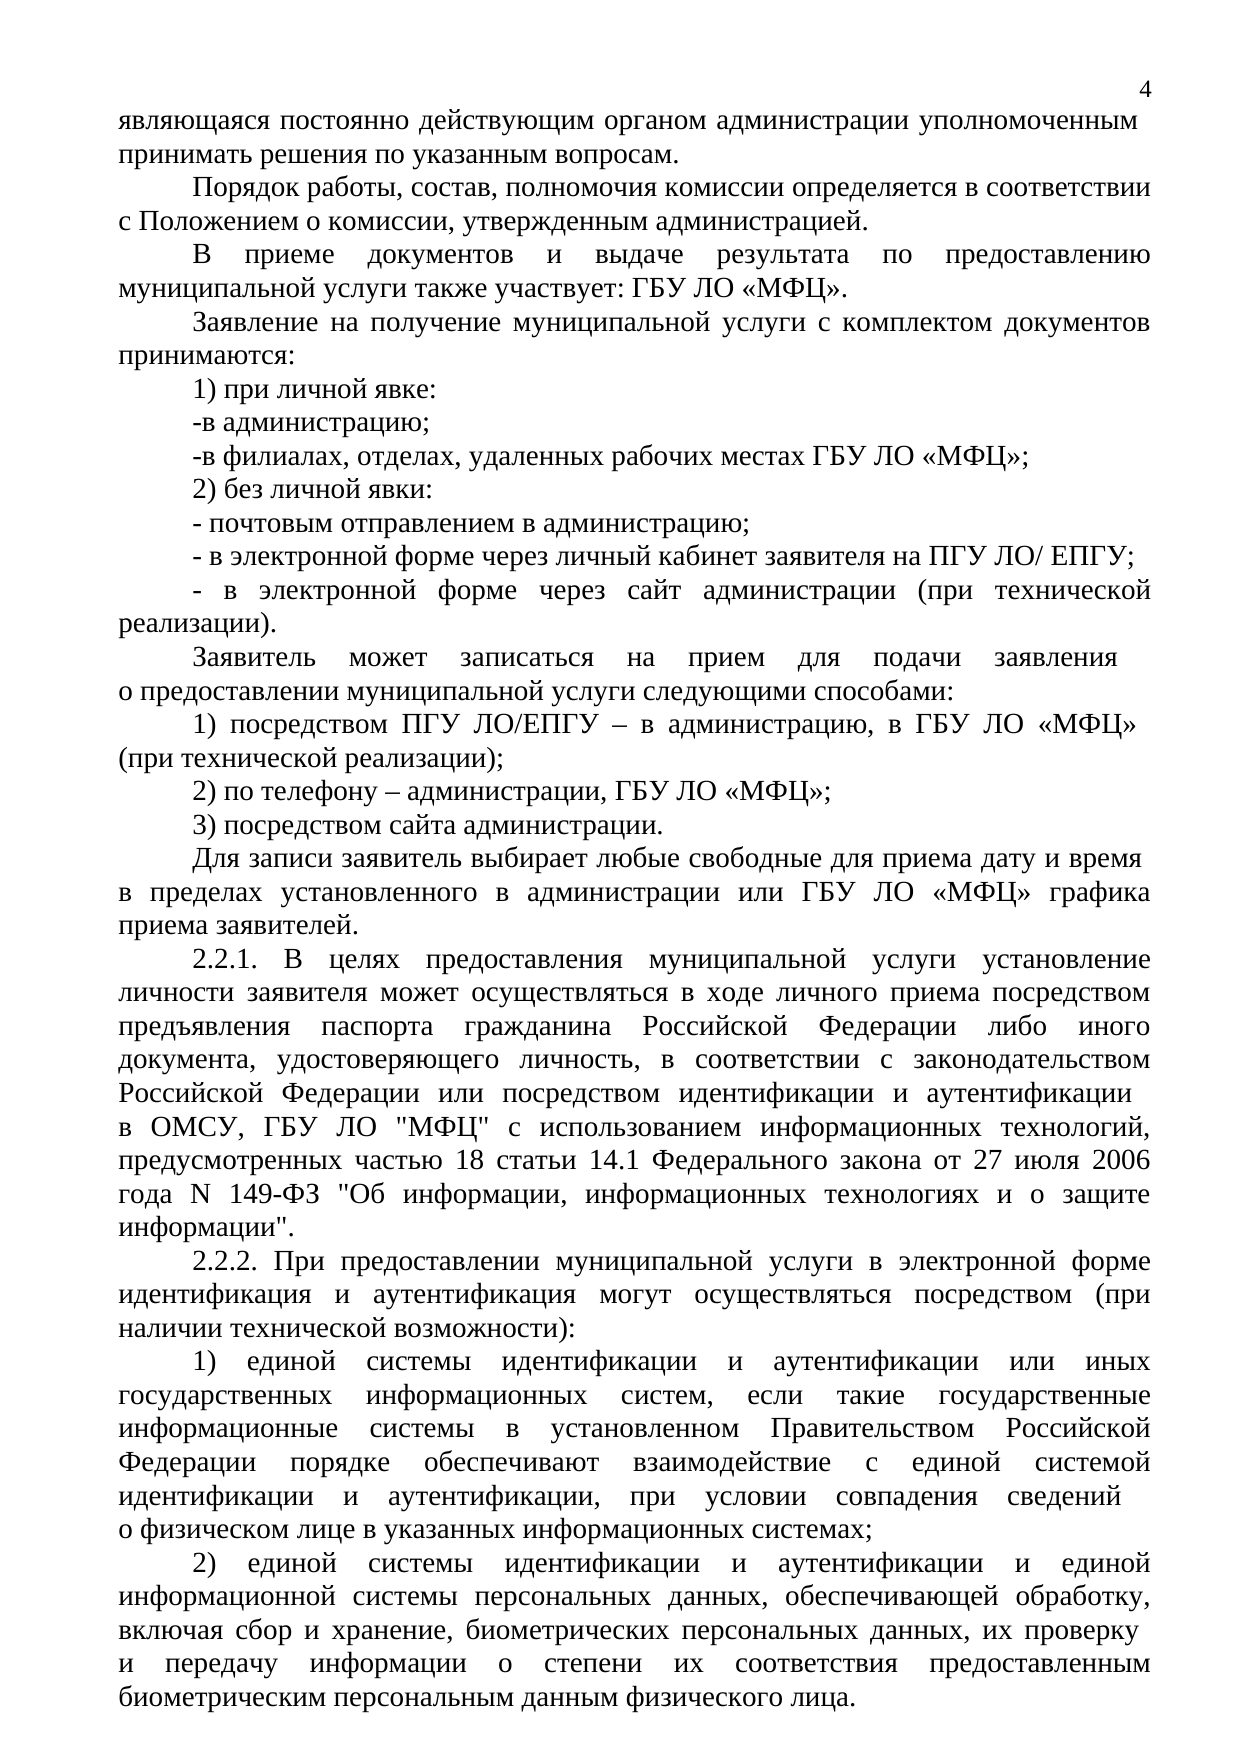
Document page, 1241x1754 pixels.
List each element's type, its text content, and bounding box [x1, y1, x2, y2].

text - в электронной форме через личный кабинет заявителя на ПГУ ЛО/ ЕПГУ; [118, 538, 1152, 572]
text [118, 102, 1152, 169]
text 2.2.2. При предоставлении муниципальной услуги в электронной форме идентификация и аутентификация могут осуществляться посредством (при наличии технической возможности): [118, 1243, 1152, 1343]
text Порядок работы, состав, полномочия комиссии определяется в соответствии с Положением о комиссии, утвержденным администрацией. [118, 169, 1152, 237]
text -в филиалах, отделах, удаленных рабочих местах ГБУ ЛО «МФЦ»; [118, 438, 1152, 471]
text 2) единой системы идентификации и аутентификации и единой информационной системы персональных данных, обеспечивающей обработку, включая сбор и хранение, биометрических персональных данных, их проверку и передачу информации о степени их соответствия предоставленным биометрическим персональным данным физического лица. [118, 1545, 1152, 1712]
text Заявитель может записаться на прием для подачи заявления о предоставлении муниципальной услуги следующими способами: [118, 639, 1152, 706]
text Для записи заявитель выбирает любые свободные для приема дату и время в пределах установленного в администрации или ГБУ ЛО «МФЦ» графика приема заявителей. [118, 840, 1152, 941]
text 1) единой системы идентификации и аутентификации или иных государственных информационных систем, если такие государственные информационные системы в установленном Правительством Российской Федерации порядке обеспечивают взаимодействие с единой системой идентификации и аутентификации, при условии совпадения сведений о физическом лице в указанных информационных системах; [118, 1343, 1152, 1545]
text Заявление на получение муниципальной услуги с комплектом документов принимаются: [118, 304, 1152, 371]
text -в администрацию; [118, 404, 1152, 438]
text 2.2.1. В целях предоставления муниципальной услуги установление личности заявителя может осуществляться в ходе личного приема посредством предъявления паспорта гражданина Российской Федерации либо иного документа, удостоверяющего личность, в соответствии с законодательством Российской Федерации или посредством идентификации и аутентификации в ОМСУ, ГБУ ЛО "МФЦ" с использованием информационных технологий, предусмотренных частью 18 статьи 14.1 Федерального закона от 27 июля 2006 года N 149-ФЗ "Об информации, информационных технологиях и о защите информации". [118, 941, 1152, 1243]
text 1) посредством ПГУ ЛО/ЕПГУ – в администрацию, в ГБУ ЛО «МФЦ» (при технической реализации); [118, 706, 1152, 773]
text 2) без личной явки: [118, 471, 1152, 505]
text - в электронной форме через сайт администрации (при технической реализации). [118, 572, 1152, 639]
text - почтовым отправлением в администрацию; [118, 505, 1152, 538]
text 3) посредством сайта администрации. [118, 807, 1152, 840]
text В приеме документов и выдаче результата по предоставлению муниципальной услуги также участвует: ГБУ ЛО «МФЦ». [118, 237, 1152, 304]
text 2) по телефону – администрации, ГБУ ЛО «МФЦ»; [118, 773, 1152, 807]
text 1) при личной явке: [118, 371, 1152, 404]
